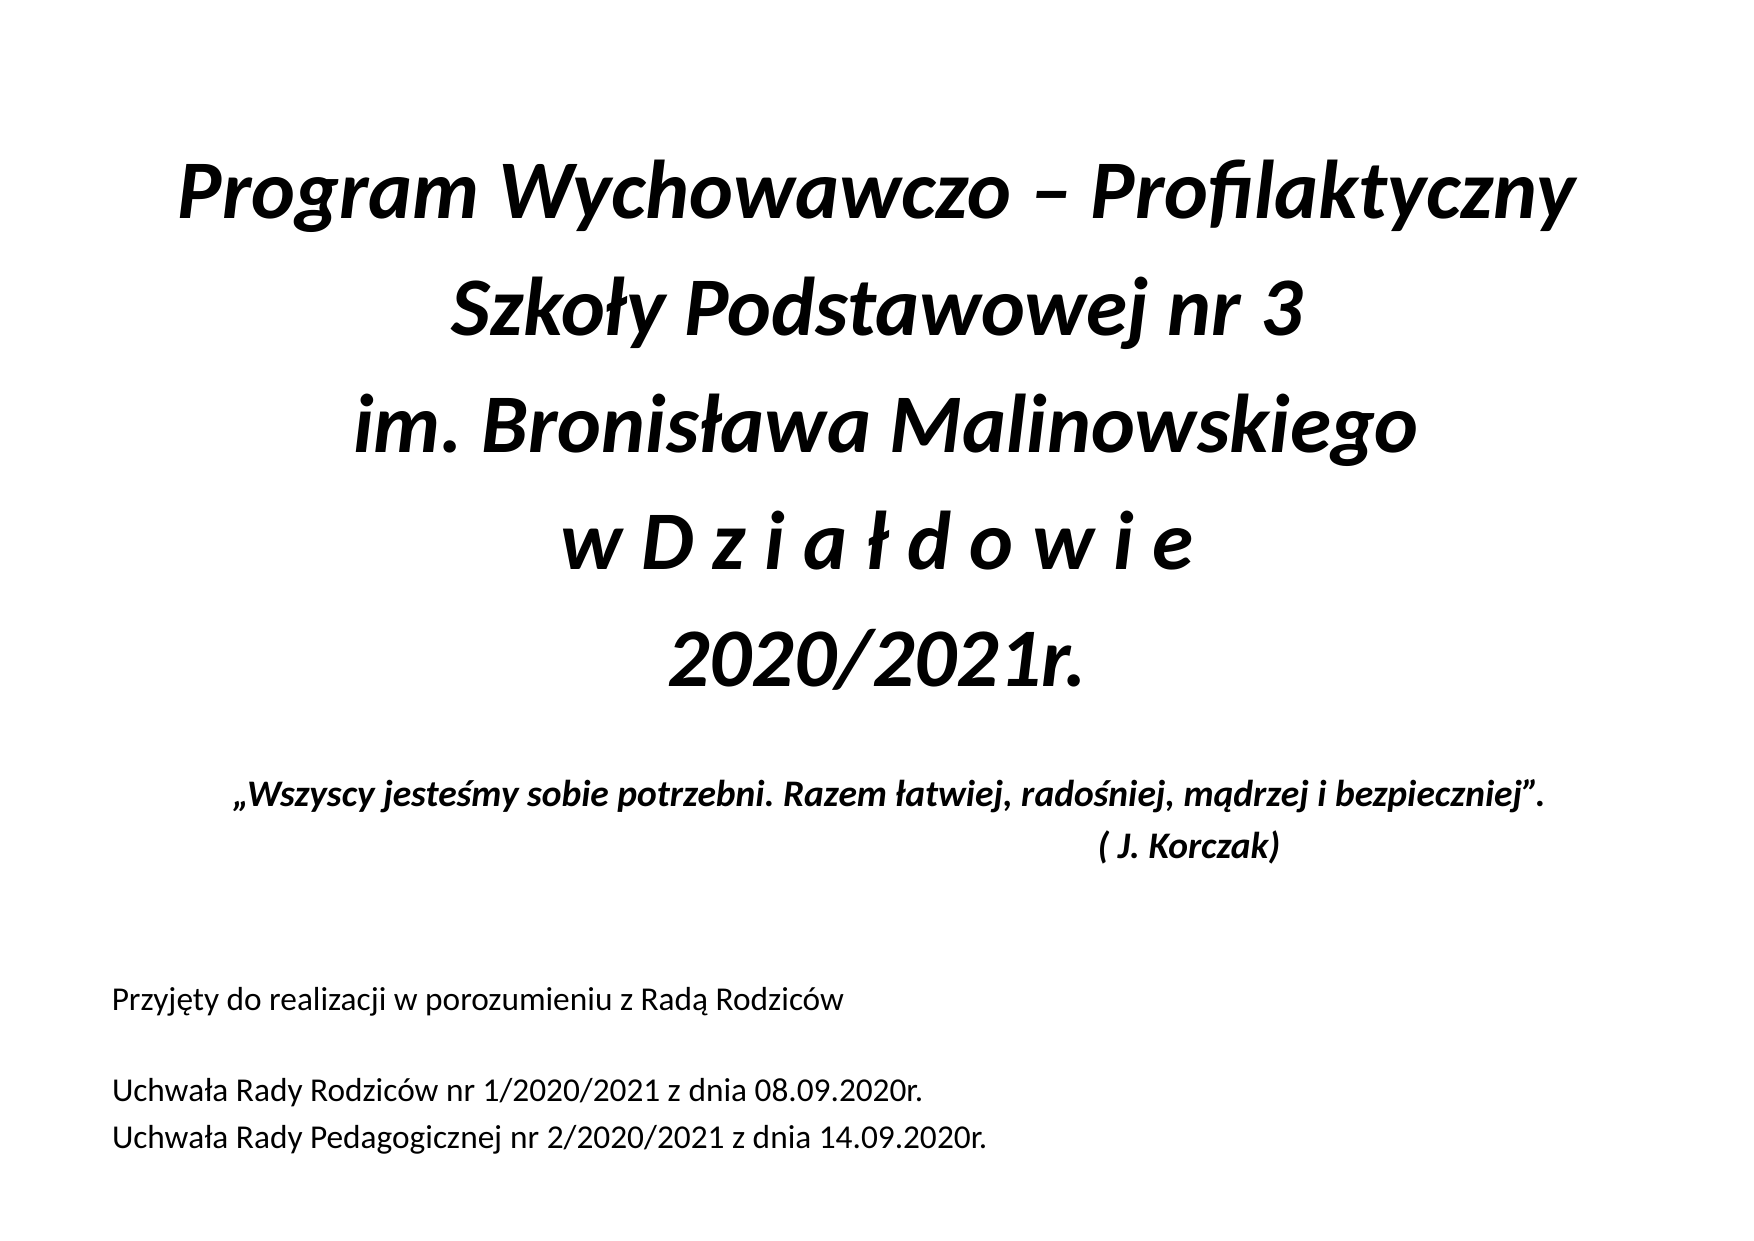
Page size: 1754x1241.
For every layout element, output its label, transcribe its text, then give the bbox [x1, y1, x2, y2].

text w D z i a ł d o w i e 2020/2021r. [59, 489, 1695, 708]
text Uchwała Rady Rodziców nr 1/2020/2021 z dnia 08.09.2020r. Uchwała Rady Pedagogicznej nr 2/2020/2021 z dnia 14.09.2020r. [59, 1069, 1695, 1157]
text Przyjęty do realizacji w porozumieniu z Radą Rodziców [59, 978, 1695, 1053]
text Program Wychowawczo – Profilaktyczny [59, 138, 1695, 240]
text Szkoły Podstawowej nr 3 im. Bronisława Malinowskiego [59, 255, 1695, 474]
text „Wszyscy jesteśmy sobie potrzebni. Razem łatwiej, radośniej, mądrzej i bezpieczniej”. ( J. Korczak) [59, 769, 1695, 868]
